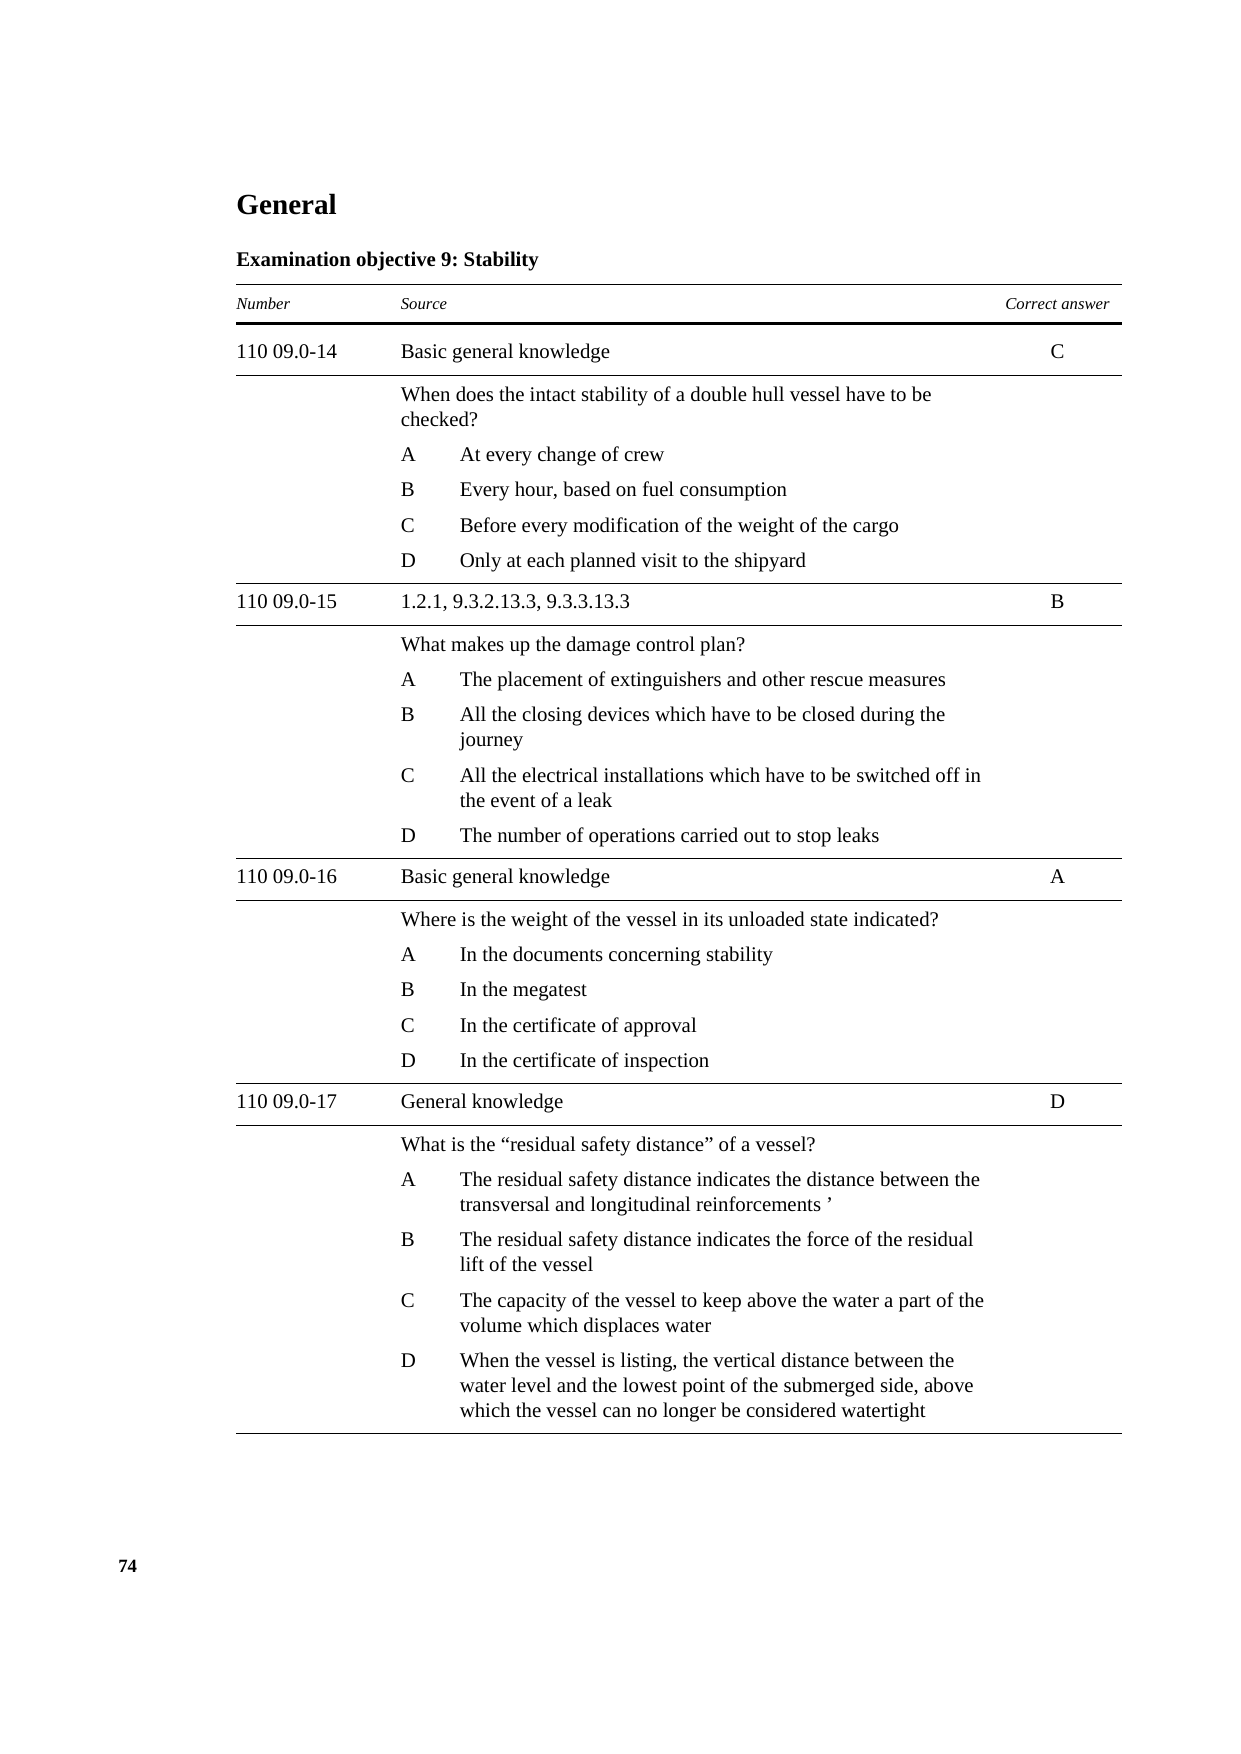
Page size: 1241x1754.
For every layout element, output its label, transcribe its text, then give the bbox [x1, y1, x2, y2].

table_cell [1004, 325, 1122, 334]
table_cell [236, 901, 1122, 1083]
table_header General Examination objective 9: Stability [236, 177, 1122, 283]
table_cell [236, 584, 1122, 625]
table_cell Source [401, 285, 1004, 322]
table_cell Number [236, 285, 401, 322]
table_cell Correct answer [1004, 285, 1122, 322]
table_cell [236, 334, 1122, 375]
table_cell [236, 325, 401, 334]
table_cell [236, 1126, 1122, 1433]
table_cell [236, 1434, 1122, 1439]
table_cell [401, 325, 1004, 334]
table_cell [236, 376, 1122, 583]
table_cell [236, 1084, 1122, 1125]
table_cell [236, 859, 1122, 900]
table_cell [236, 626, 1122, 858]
